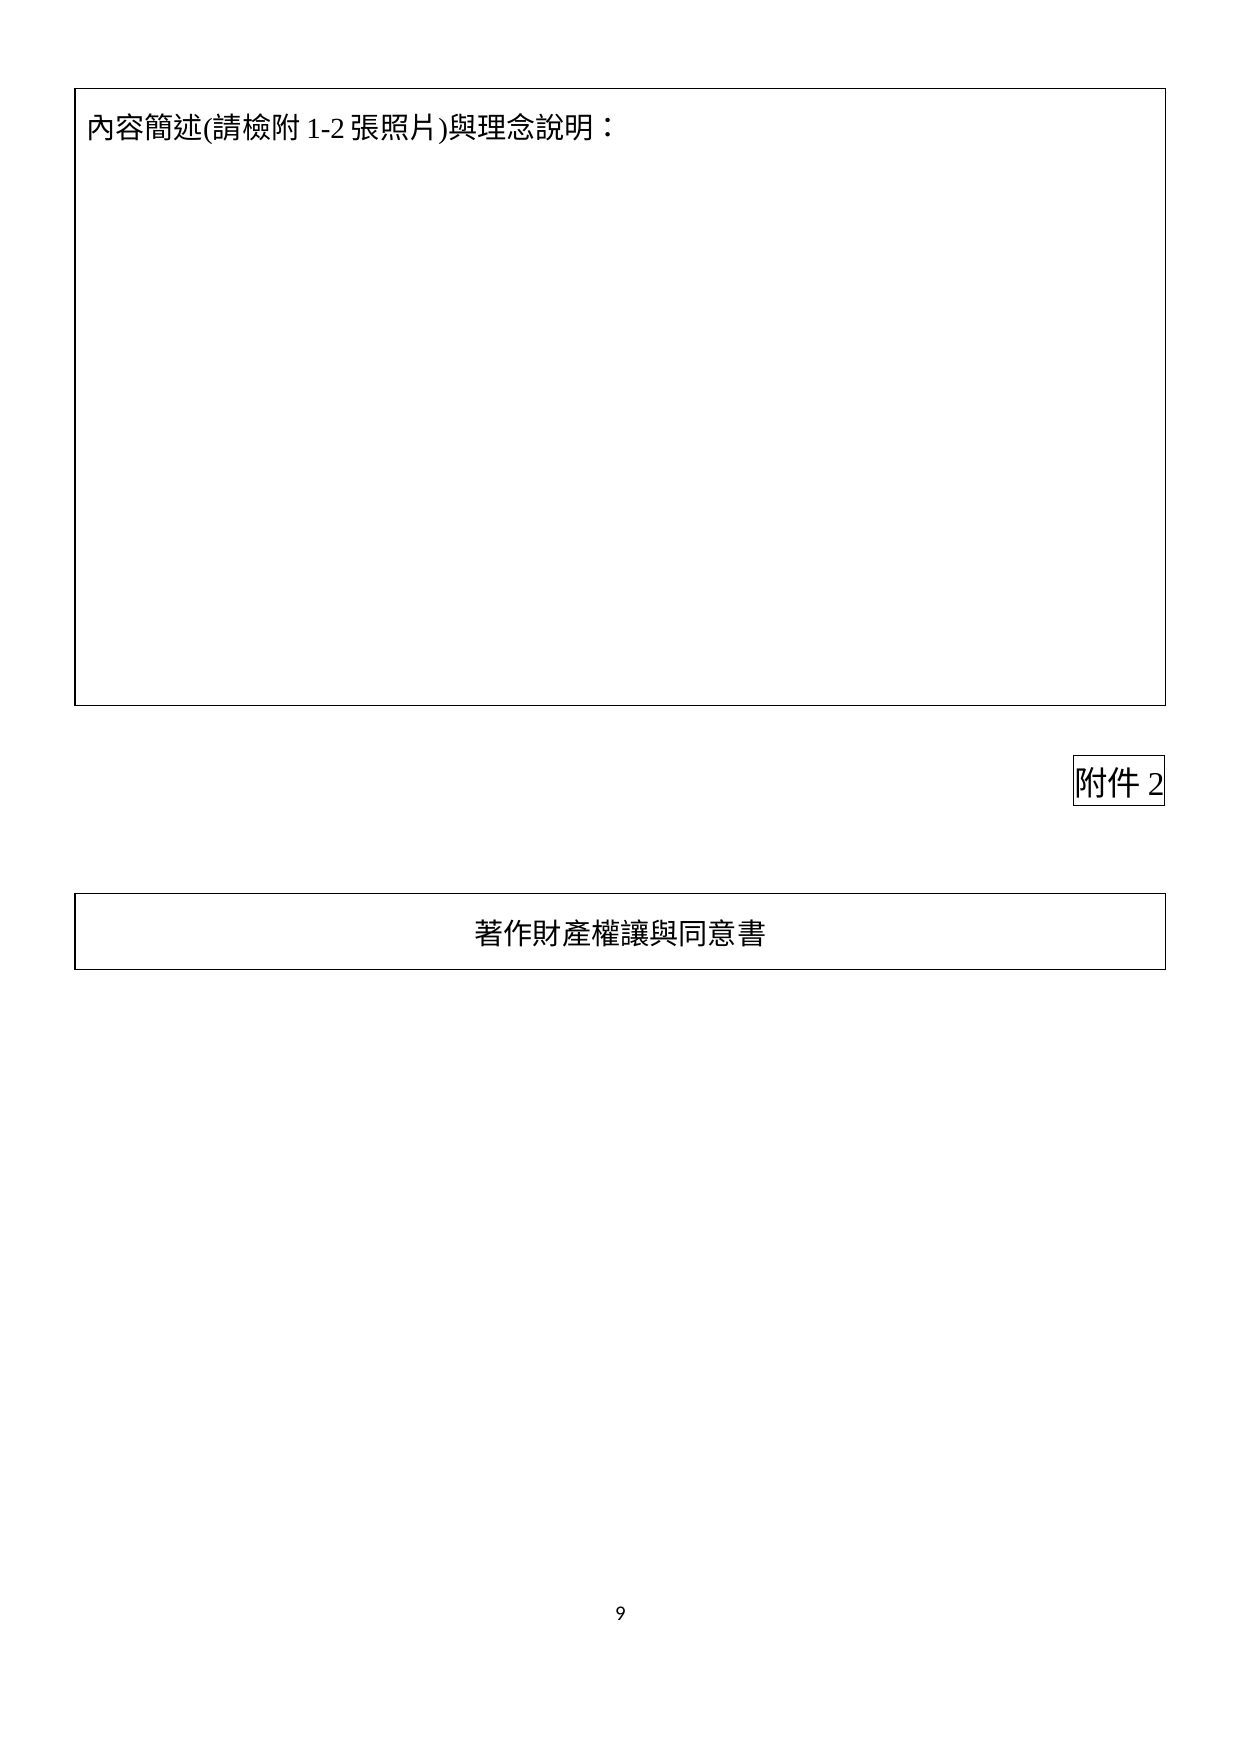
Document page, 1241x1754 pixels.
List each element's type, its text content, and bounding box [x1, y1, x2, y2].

table_header 著作財產權讓與同意書 [76, 894, 1165, 969]
table_cell 內容簡述(請檢附1-2張照片)與理念說明： [76, 89, 1165, 704]
text 附件2 [75, 743, 1165, 818]
